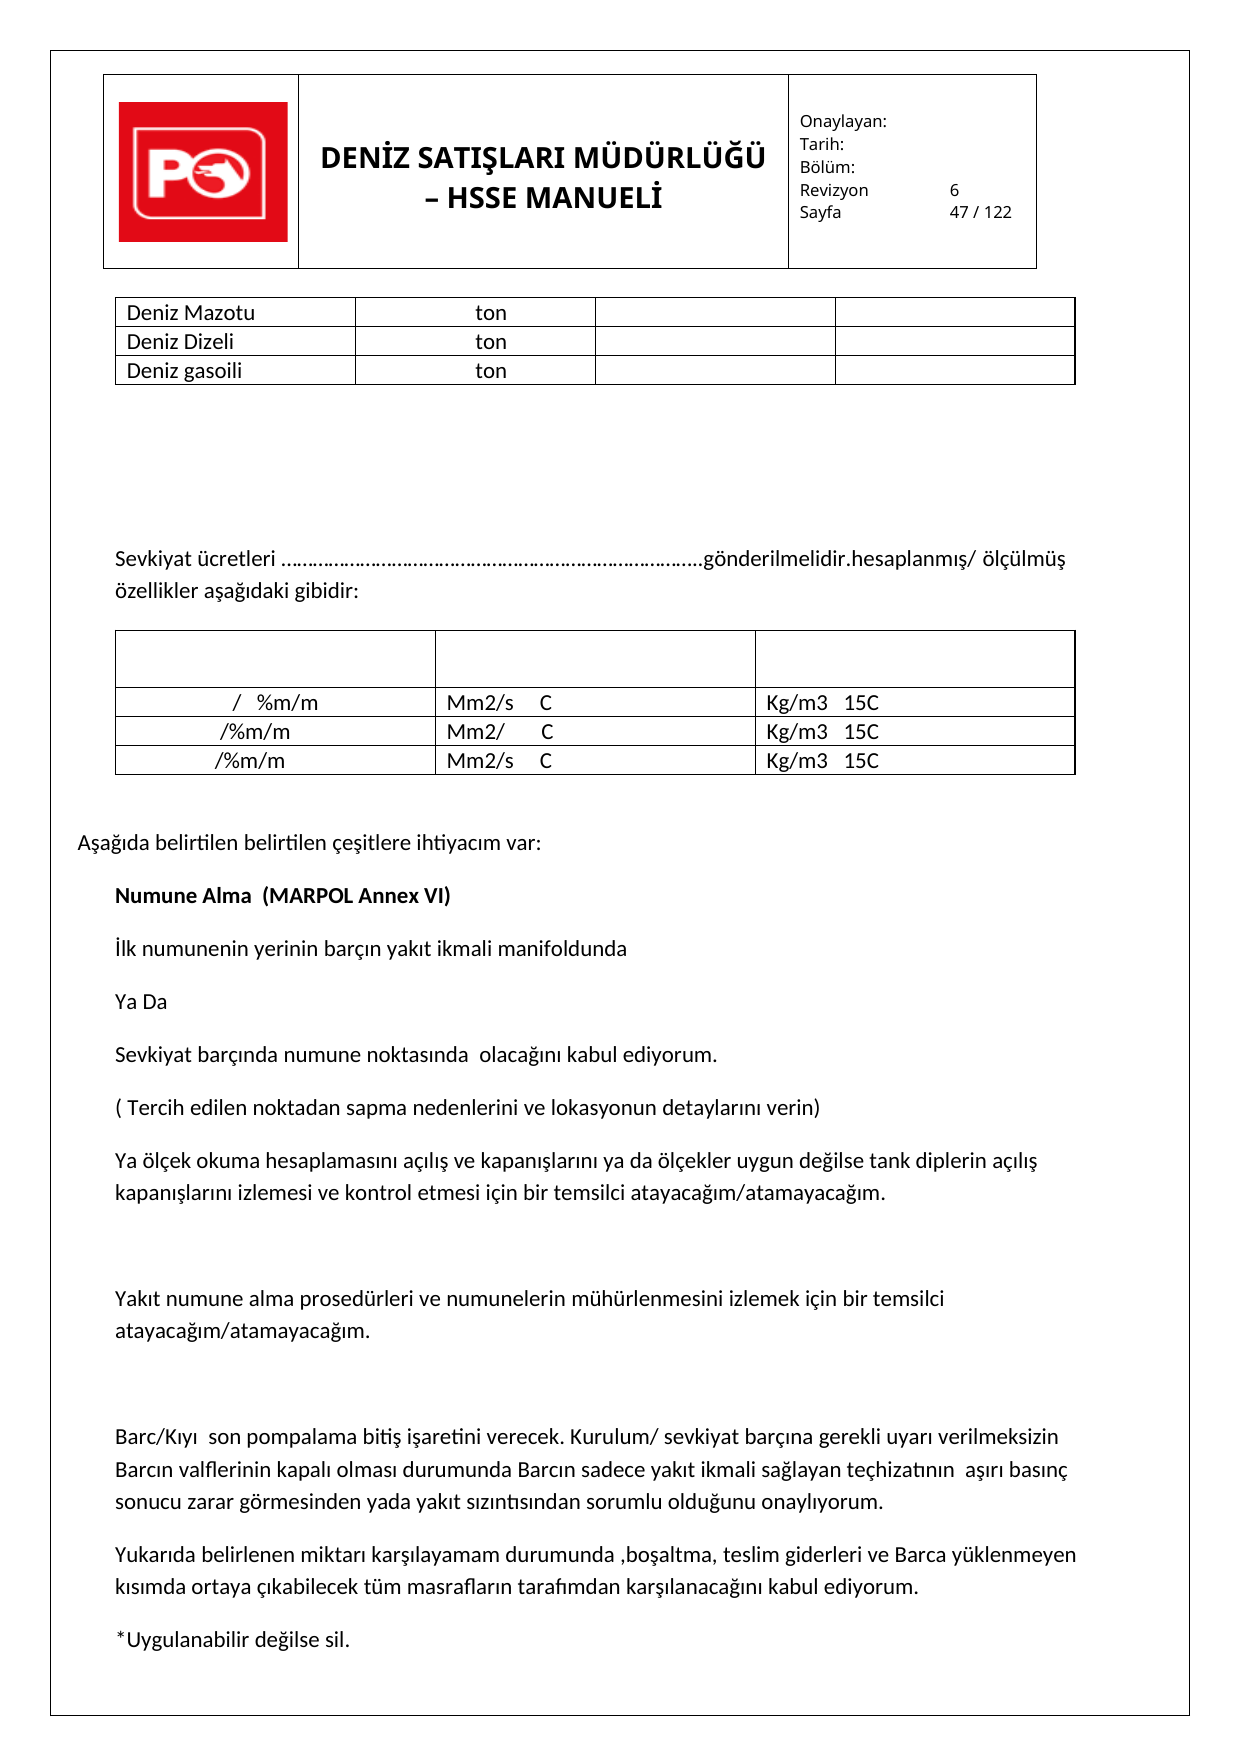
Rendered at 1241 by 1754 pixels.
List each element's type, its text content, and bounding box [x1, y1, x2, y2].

text Barc/Kıyı son pompalama bitiş işaretini verecek. Kurulum/ sevkiyat barçına gerekli uyarı verilmeksizin Barcın valflerinin kapalı olması durumunda Barcın sadece yakıt ikmali sağlayan teçhizatının aşırı basınç sonucu zarar görmesinden yada yakıt sızıntısından sorumlu olduğunu onaylıyorum. [115, 1422, 1126, 1515]
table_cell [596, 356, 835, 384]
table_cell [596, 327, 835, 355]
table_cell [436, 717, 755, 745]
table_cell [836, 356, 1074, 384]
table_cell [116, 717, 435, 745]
text Ya Da [115, 987, 1126, 1015]
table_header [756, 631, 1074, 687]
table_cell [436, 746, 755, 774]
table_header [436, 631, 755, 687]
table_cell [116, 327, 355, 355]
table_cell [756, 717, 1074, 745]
text *Uygulanabilir değilse sil. [115, 1625, 1126, 1653]
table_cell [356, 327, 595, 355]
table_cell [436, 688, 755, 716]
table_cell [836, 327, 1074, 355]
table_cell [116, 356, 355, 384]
picture [118, 102, 288, 242]
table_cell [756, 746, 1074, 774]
text ( Tercih edilen noktadan sapma nedenlerini ve lokasyonun detaylarını verin) [115, 1093, 1126, 1121]
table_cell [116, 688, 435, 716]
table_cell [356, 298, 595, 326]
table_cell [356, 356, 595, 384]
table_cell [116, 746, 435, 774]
text Aşağıda belirtilen belirtilen çeşitlere ihtiyacım var: [77, 828, 1126, 856]
text Yakıt numune alma prosedürleri ve numunelerin mühürlenmesini izlemek için bir temsilci atayacağım/atamayacağım. [115, 1284, 1126, 1344]
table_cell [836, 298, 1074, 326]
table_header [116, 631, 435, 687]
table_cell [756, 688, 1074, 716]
text Ya ölçek okuma hesaplamasını açılış ve kapanışlarını ya da ölçekler uygun değilse tank diplerin açılış kapanışlarını izlemesi ve kontrol etmesi için bir temsilci atayacağım/atamayacağım. [115, 1146, 1126, 1206]
text Sevkiyat barçında numune noktasında olacağını kabul ediyorum. [115, 1040, 1126, 1068]
text Numune Alma (MARPOL Annex VI) [115, 881, 1126, 909]
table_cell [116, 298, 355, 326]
text Sevkiyat ücretleri ……………………………………………………………………..gönderilmelidir.hesaplanmış/ ölçülmüş özellikler aşağıdaki gibidir: [115, 544, 1126, 604]
text Yukarıda belirlenen miktarı karşılayamam durumunda ,boşaltma, teslim giderleri ve Barca yüklenmeyen kısımda ortaya çıkabilecek tüm masrafların tarafımdan karşılanacağını kabul ediyorum. [115, 1540, 1126, 1600]
text İlk numunenin yerinin barçın yakıt ikmali manifoldunda [115, 934, 1126, 962]
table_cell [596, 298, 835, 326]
